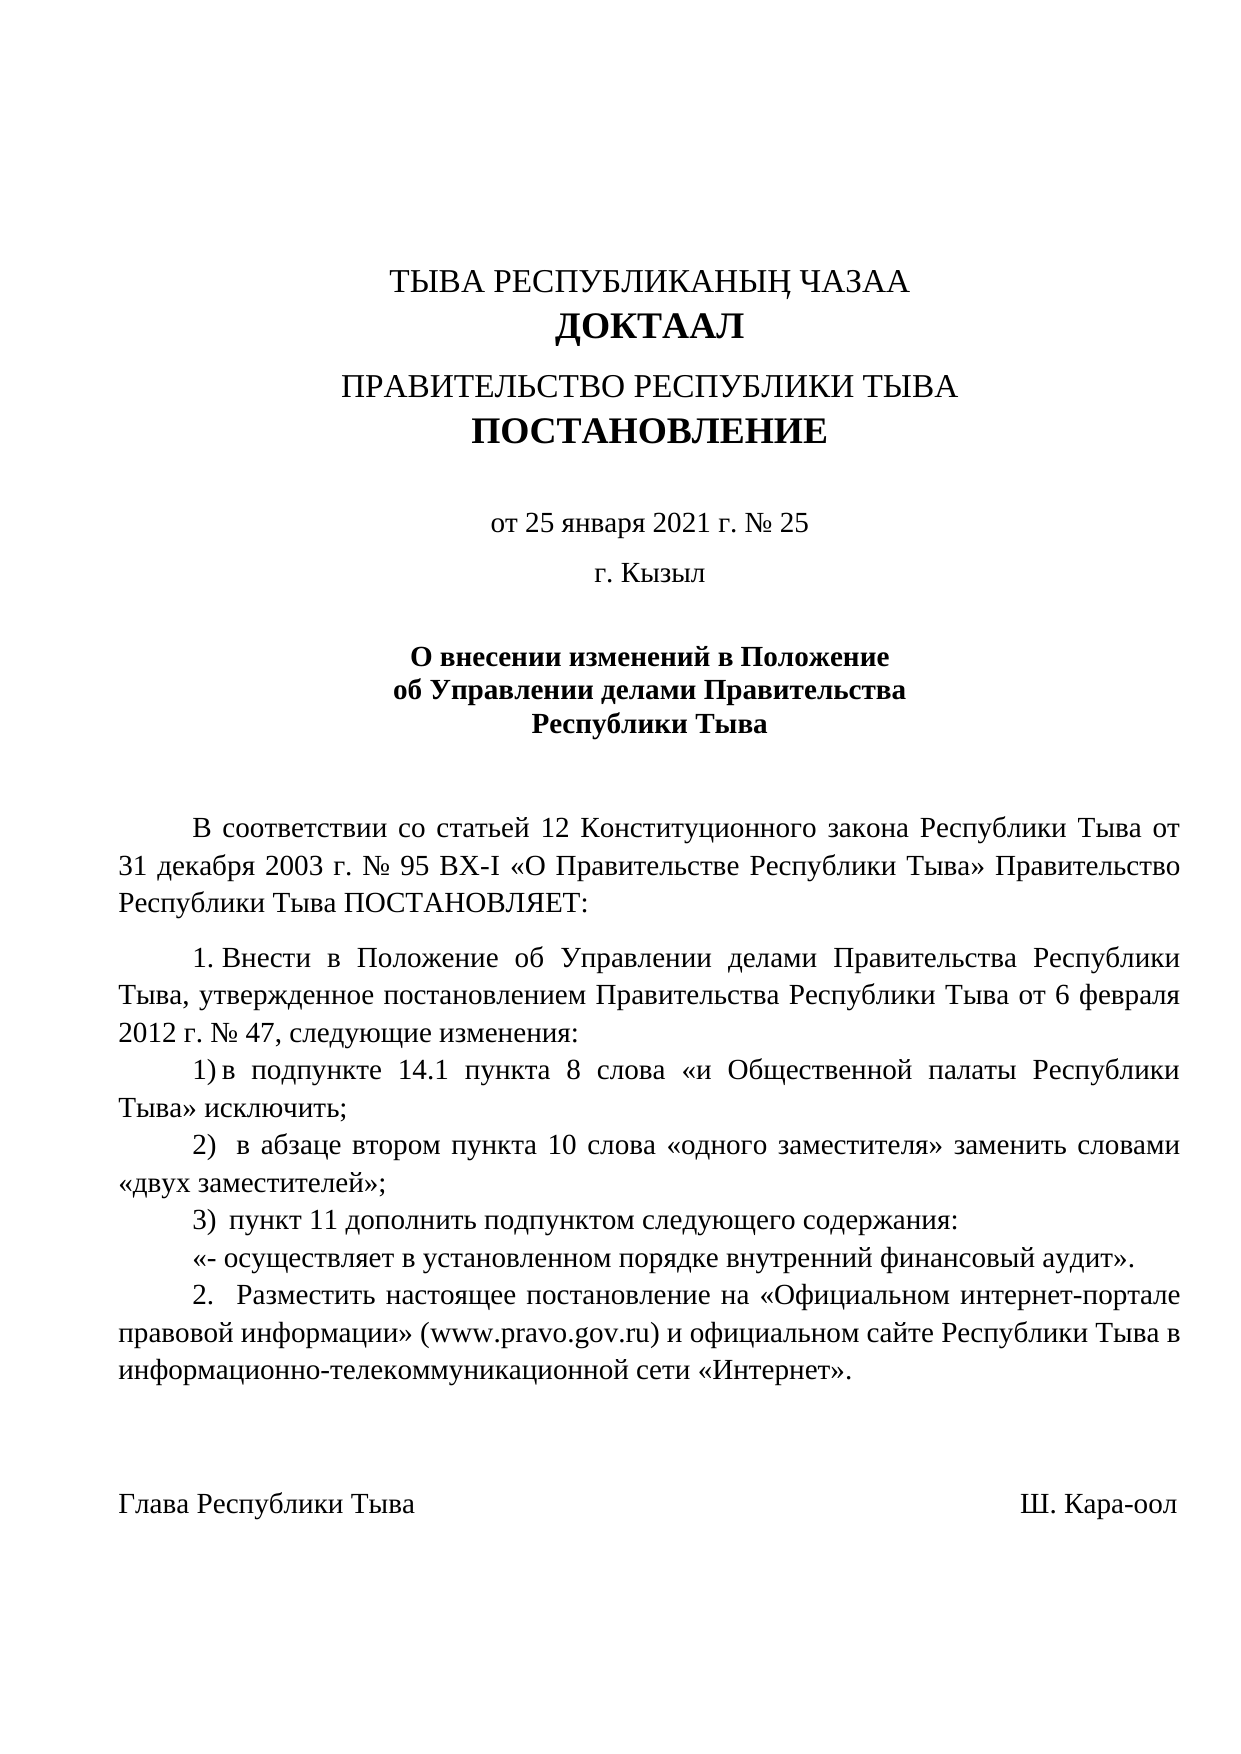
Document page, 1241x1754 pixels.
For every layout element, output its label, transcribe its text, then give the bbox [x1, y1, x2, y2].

list в подпункте 14.1 пункта 8 слова «и Общественной палаты Республики Тыва» исключить; [118, 1048, 1181, 1123]
text ПРАВИТЕЛЬСТВО РЕСПУБЛИКИ ТЫВА ПОСТАНОВЛЕНИЕ [118, 366, 1181, 451]
text г. Кызыл [118, 555, 1181, 589]
text В соответствии со статьей 12 Конституционного закона Республики Тыва от 31 декабря 2003 г. № 95 ВХ-I «О Правительстве Республики Тыва» Правительство Республики Тыва ПОСТАНОВЛЯЕТ: [118, 807, 1181, 919]
list «- осуществляет в установленном порядке внутренний финансовый аудит». [192, 1236, 1181, 1273]
list в абзаце втором пункта 10 слова «одного заместителя» заменить словами «двух заместителей»; [118, 1123, 1181, 1198]
list Внести в Положение об Управлении делами Правительства Республики Тыва, утвержденное постановлением Правительства Республики Тыва от 6 февраля 2012 г. № 47, следующие изменения: [118, 936, 1181, 1048]
text от 25 января 2021 г. № 25 [118, 505, 1181, 538]
text О внесении изменений в Положение [118, 639, 1181, 672]
text ТЫВА РЕСПУБЛИКАНЫӉ ЧАЗАА ДОКТААЛ [118, 261, 1181, 346]
text Глава Республики Тыва Ш. Кара-оол [118, 1486, 1181, 1520]
list Разместить настоящее постановление на «Официальном интернет-портале правовой информации» (www.pravo.gov.ru) и официальном сайте Республики Тыва в информационно-телекоммуникационной сети «Интернет». [118, 1273, 1181, 1386]
list пункт 11 дополнить подпунктом следующего содержания: [118, 1198, 1181, 1236]
text об Управлении делами Правительства [118, 672, 1181, 706]
text Республики Тыва [118, 706, 1181, 739]
